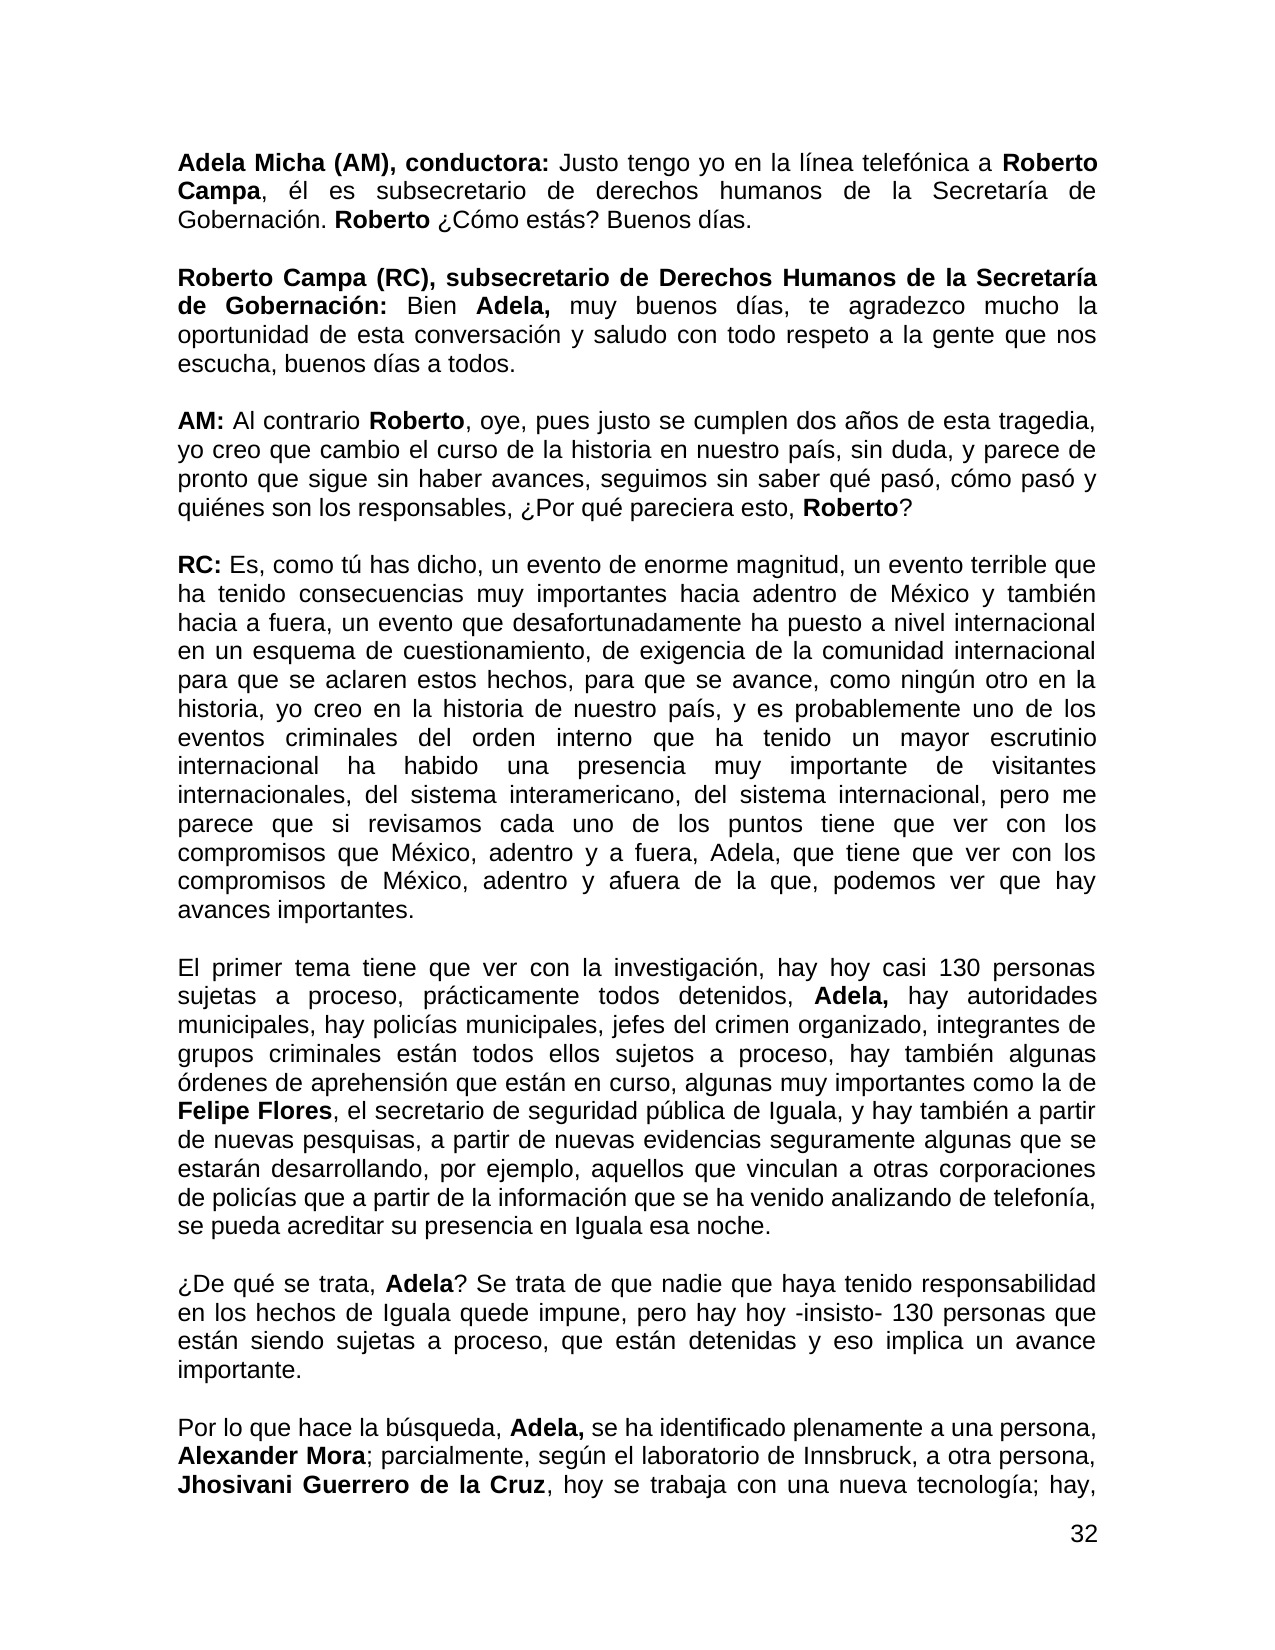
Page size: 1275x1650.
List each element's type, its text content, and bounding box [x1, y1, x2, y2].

text ¿De qué se trata, Adela? Se trata de que nadie que haya tenido responsabilidad en los hechos de Iguala quede impune, pero hay hoy -insisto- 130 personas que están siendo sujetas a proceso, que están detenidas y eso implica un avance importante. [177, 1269, 1098, 1384]
text Adela Micha (AM), conductora: Justo tengo yo en la línea telefónica a Roberto Campa, él es subsecretario de derechos humanos de la Secretaría de Gobernación. Roberto ¿Cómo estás? Buenos días. [177, 148, 1098, 234]
text El primer tema tiene que ver con la investigación, hay hoy casi 130 personas sujetas a proceso, prácticamente todos detenidos, Adela, hay autoridades municipales, hay policías municipales, jefes del crimen organizado, integrantes de grupos criminales están todos ellos sujetos a proceso, hay también algunas órdenes de aprehensión que están en curso, algunas muy importantes como la de Felipe Flores, el secretario de seguridad pública de Iguala, y hay también a partir de nuevas pesquisas, a partir de nuevas evidencias seguramente algunas que se estarán desarrollando, por ejemplo, aquellos que vinculan a otras corporaciones de policías que a partir de la información que se ha venido analizando de telefonía, se pueda acreditar su presencia en Iguala esa noche. [177, 953, 1098, 1240]
text AM: Al contrario Roberto, oye, pues justo se cumplen dos años de esta tragedia, yo creo que cambio el curso de la historia en nuestro país, sin duda, y parece de pronto que sigue sin haber avances, seguimos sin saber qué pasó, cómo pasó y quiénes son los responsables, ¿Por qué pareciera esto, Roberto? [177, 406, 1098, 521]
text Roberto Campa (RC), subsecretario de Derechos Humanos de la Secretaría de Gobernación: Bien Adela, muy buenos días, te agradezco mucho la oportunidad de esta conversación y saludo con todo respeto a la gente que nos escucha, buenos días a todos. [177, 263, 1098, 378]
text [177, 1413, 1098, 1499]
text RC: Es, como tú has dicho, un evento de enorme magnitud, un evento terrible que ha tenido consecuencias muy importantes hacia adentro de México y también hacia a fuera, un evento que desafortunadamente ha puesto a nivel internacional en un esquema de cuestionamiento, de exigencia de la comunidad internacional para que se aclaren estos hechos, para que se avance, como ningún otro en la historia, yo creo en la historia de nuestro país, y es probablemente uno de los eventos criminales del orden interno que ha tenido un mayor escrutinio internacional ha habido una presencia muy importante de visitantes internacionales, del sistema interamericano, del sistema internacional, pero me parece que si revisamos cada uno de los puntos tiene que ver con los compromisos que México, adentro y a fuera, Adela, que tiene que ver con los compromisos de México, adentro y afuera de la que, podemos ver que hay avances importantes. [177, 550, 1098, 924]
